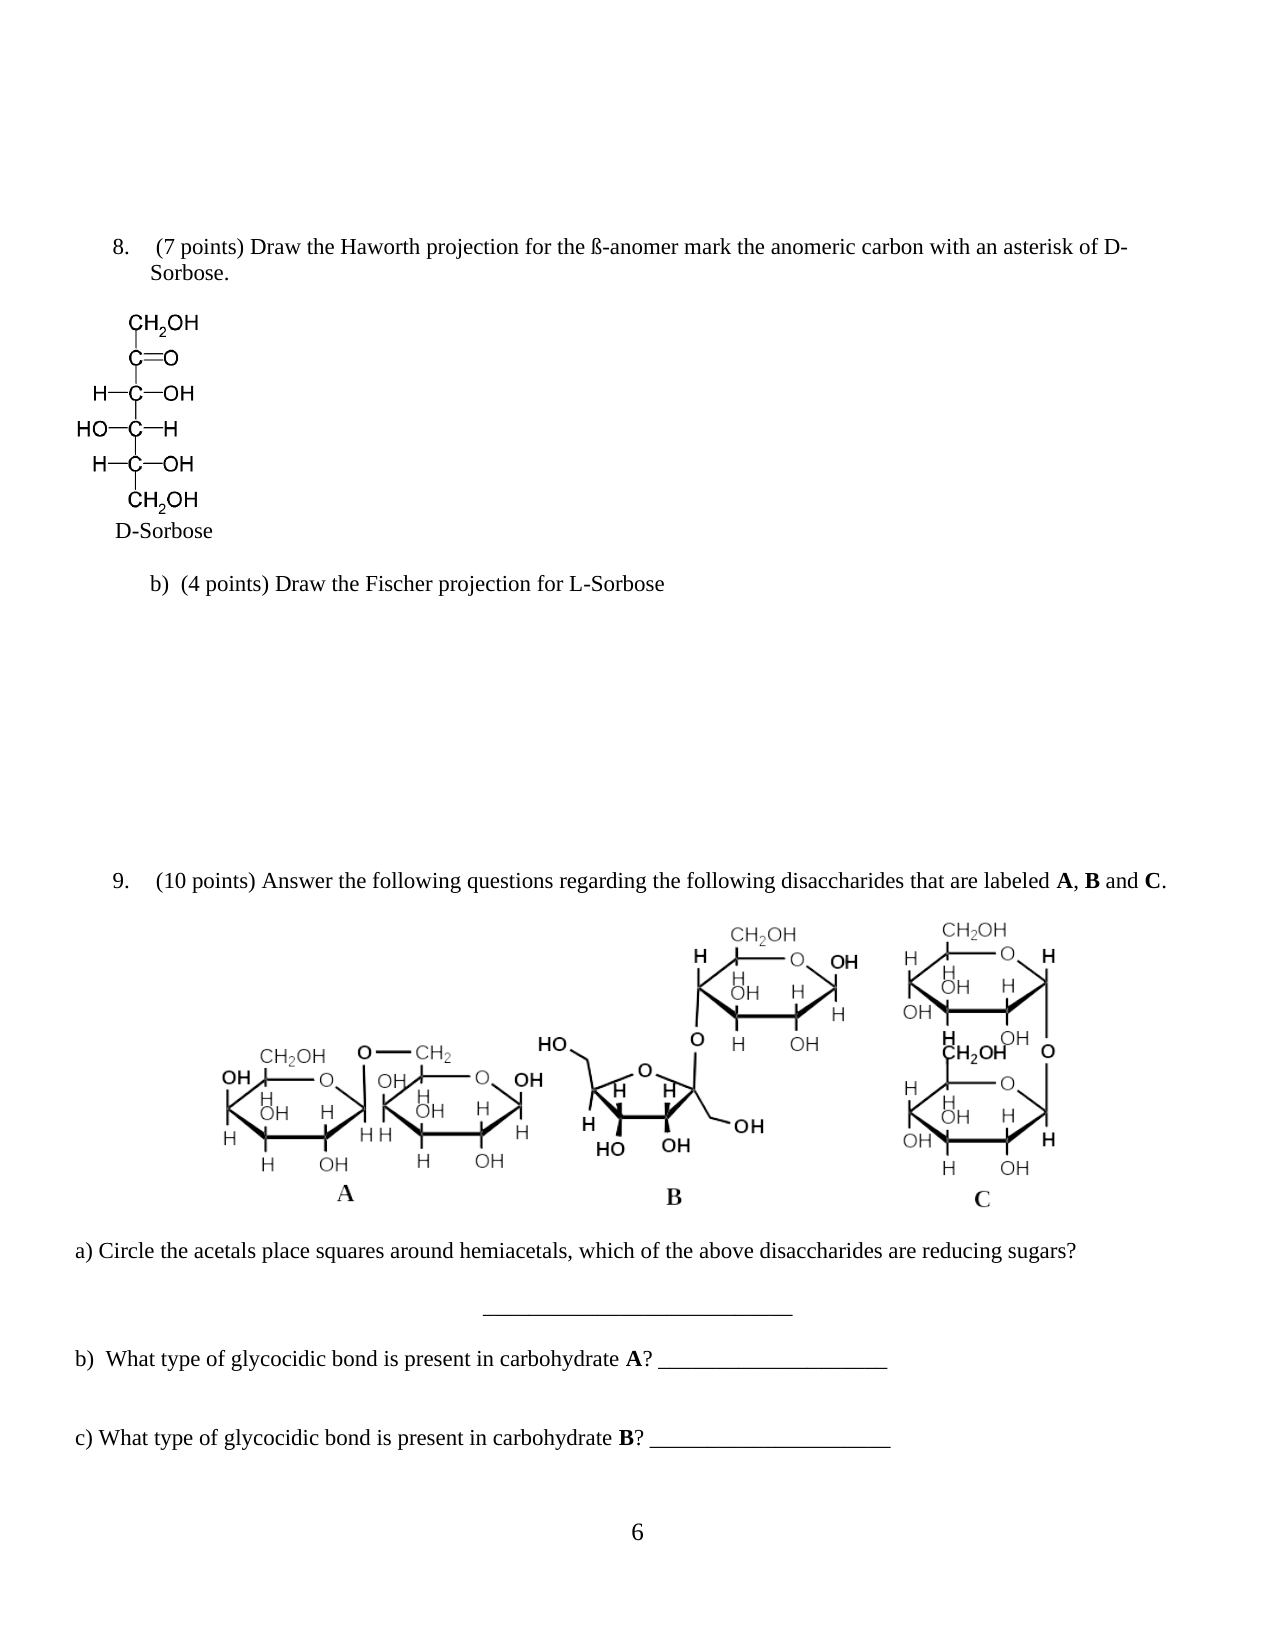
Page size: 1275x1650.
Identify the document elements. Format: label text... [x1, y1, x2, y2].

picture [75, 312, 200, 518]
text b) What type of glycocidic bond is present in carbohydrate A? ____________________ [75, 1345, 1200, 1371]
text c) What type of glycocidic bond is present in carbohydrate B? _____________________ [75, 1424, 1200, 1450]
list (7 points) Draw the Haworth projection for the ß-anomer mark the anomeric carbon with an asterisk of D-Sorbose. [112, 233, 1200, 286]
text D-Sorbose [75, 517, 1200, 544]
text a) Circle the acetals place squares around hemiacetals, which of the above disaccharides are reducing sugars? [75, 1237, 1200, 1263]
list (10 points) Answer the following questions regarding the following disaccharides that are labeled A, B and C. [112, 867, 1200, 893]
text ___________________________ [75, 1292, 1200, 1318]
text b) (4 points) Draw the Fischer projection for L-Sorbose [75, 570, 1200, 596]
